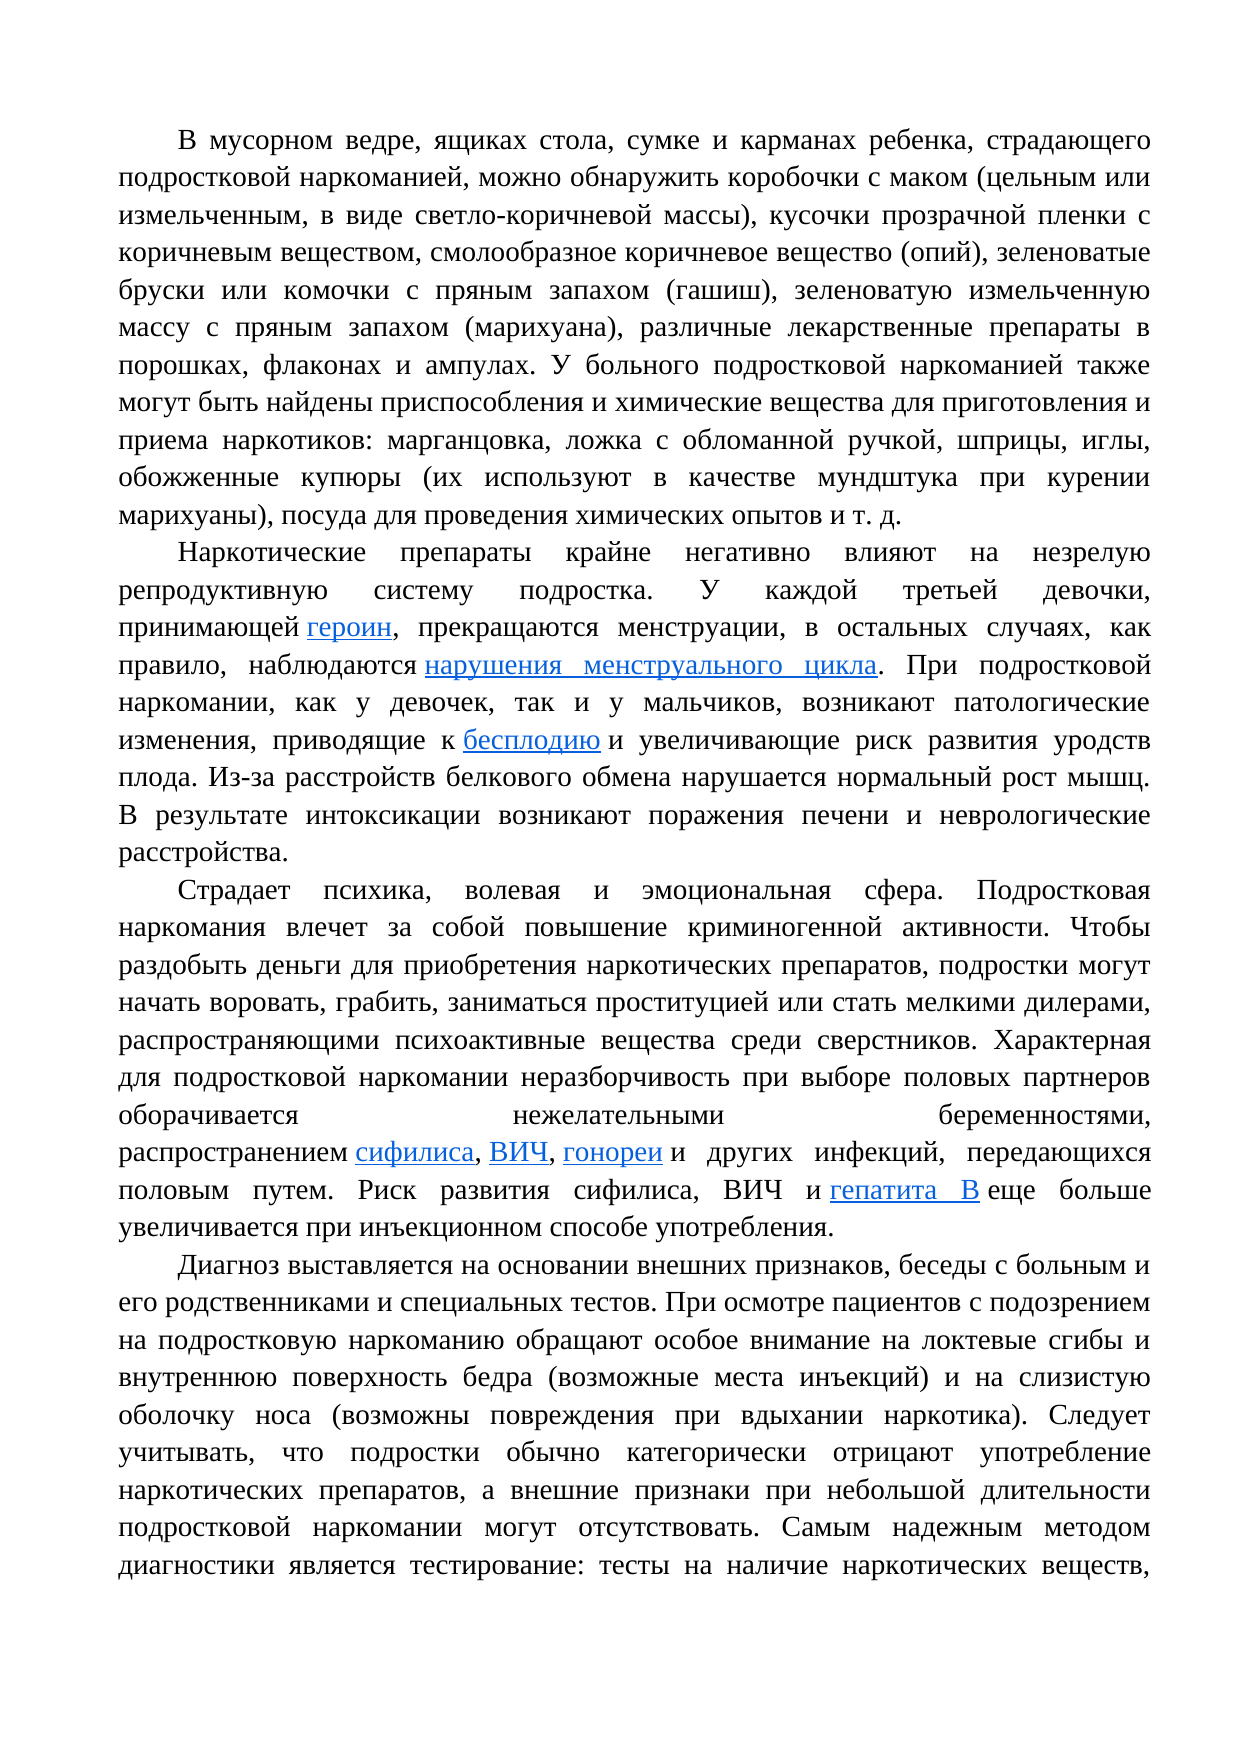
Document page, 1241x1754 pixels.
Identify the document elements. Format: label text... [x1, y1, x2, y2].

text Страдает психика, волевая и эмоциональная сфера. Подростковая наркомания влечет за собой повышение криминогенной активности. Чтобы раздобыть деньги для приобретения наркотических препаратов, подростки могут начать воровать, грабить, заниматься проституцией или стать мелкими дилерами, распространяющими психоактивные вещества среди сверстников. Характерная для подростковой наркомании неразборчивость при выборе половых партнеров оборачивается нежелательными беременностями, распространением сифилиса, ВИЧ, гонореи и других инфекций, передающихся половым путем. Риск развития сифилиса, ВИЧ и гепатита В еще больше увеличивается при инъекционном способе употребления. [118, 868, 1152, 1243]
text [118, 1243, 1152, 1581]
text Наркотические препараты крайне негативно влияют на незрелую репродуктивную систему подростка. У каждой третьей девочки, принимающей героин, прекращаются менструации, в остальных случаях, как правило, наблюдаются нарушения менструального цикла. При подростковой наркомании, как у девочек, так и у мальчиков, возникают патологические изменения, приводящие к бесплодию и увеличивающие риск развития уродств плода. Из-за расстройств белкового обмена нарушается нормальный рост мышц. В результате интоксикации возникают поражения печени и неврологические расстройства. [118, 531, 1152, 868]
text В мусорном ведре, ящиках стола, сумке и карманах ребенка, страдающего подростковой наркоманией, можно обнаружить коробочки с маком (цельным или измельченным, в виде светло-коричневой массы), кусочки прозрачной пленки с коричневым веществом, смолообразное коричневое вещество (опий), зеленоватые бруски или комочки с пряным запахом (гашиш), зеленоватую измельченную массу с пряным запахом (марихуана), различные лекарственные препараты в порошках, флаконах и ампулах. У больного подростковой наркоманией также могут быть найдены приспособления и химические вещества для приготовления и приема наркотиков: марганцовка, ложка с обломанной ручкой, шприцы, иглы, обожженные купюры (их используют в качестве мундштука при курении марихуаны), посуда для проведения химических опытов и т. д. [118, 118, 1152, 531]
